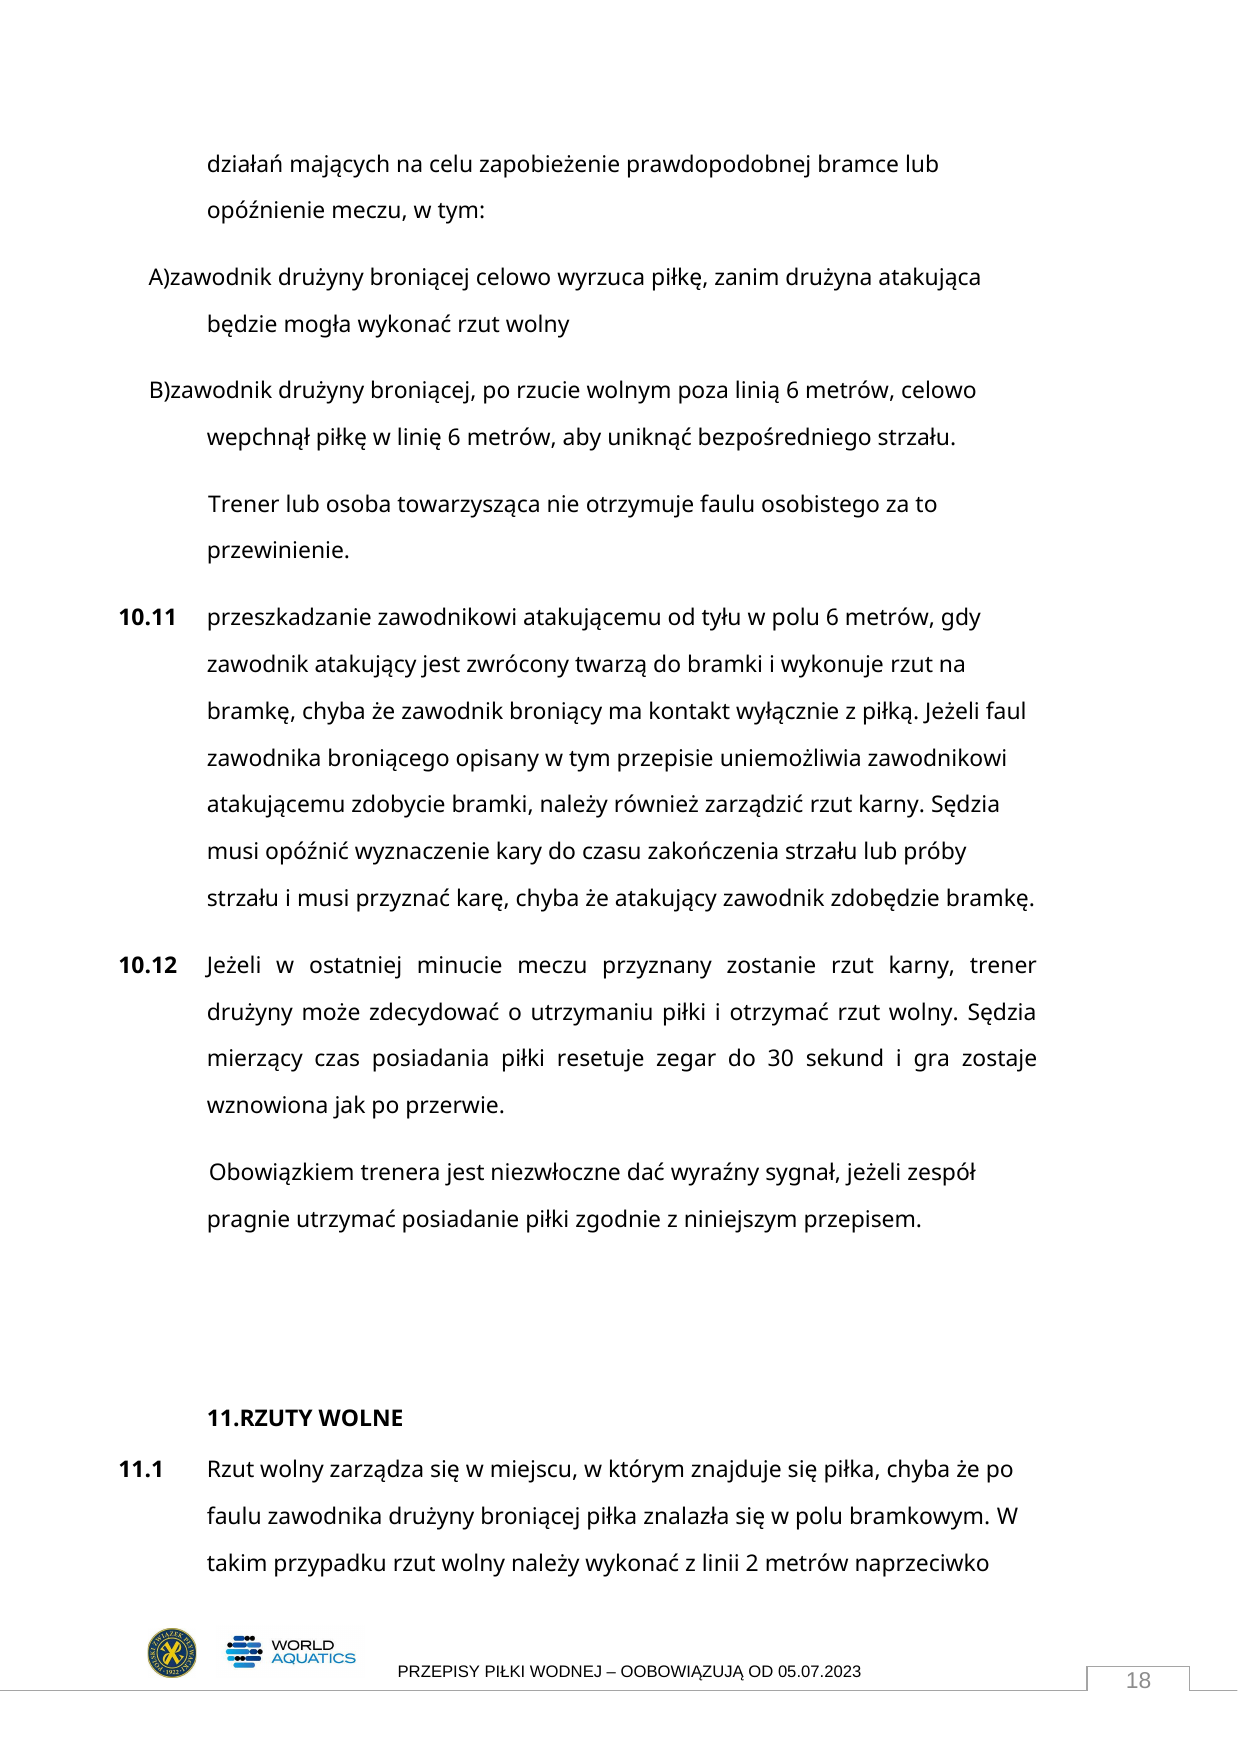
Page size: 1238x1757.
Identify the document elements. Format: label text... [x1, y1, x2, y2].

text B)zawodnik drużyny broniącej, po rzucie wolnym poza linią 6 metrów, celowo wepchnął piłkę w linię 6 metrów, aby uniknąć bezpośredniego strzału. [148, 374, 1038, 452]
picture [147, 1628, 197, 1678]
text Trener lub osoba towarzysząca nie otrzymuje faulu osobistego za to przewinienie. [207, 488, 1038, 566]
text Obowiązkiem trenera jest niezwłoczne dać wyraźny sygnał, jeżeli zespół pragnie utrzymać posiadanie piłki zgodnie z niniejszym przepisem. [207, 1156, 1038, 1234]
text 11.RZUTY WOLNE [207, 1402, 1038, 1433]
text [118, 1453, 1038, 1578]
text 10.11 przeszkadzanie zawodnikowi atakującemu od tyłu w polu 6 metrów, gdy zawodnik atakujący jest zwrócony twarzą do bramki i wykonuje rzut na bramkę, chyba że zawodnik broniący ma kontakt wyłącznie z piłką. Jeżeli faul zawodnika broniącego opisany w tym przepisie uniemożliwia zawodnikowi atakującemu zdobycie bramki, należy również zarządzić rzut karny. Sędzia musi opóźnić wyznaczenie kary do czasu zakończenia strzału lub próby strzału i musi przyznać karę, chyba że atakujący zawodnik zdobędzie bramkę. [118, 601, 1038, 913]
picture [215, 1625, 366, 1678]
text 10.12 Jeżeli w ostatniej minucie meczu przyznany zostanie rzut karny, trener drużyny może zdecydować o utrzymaniu piłki i otrzymać rzut wolny. Sędzia mierzący czas posiadania piłki resetuje zegar do 30 sekund i gra zostaje wznowiona jak po przerwie. [118, 949, 1038, 1121]
text A)zawodnik drużyny broniącej celowo wyrzuca piłkę, zanim drużyna atakująca będzie mogła wykonać rzut wolny [148, 261, 1038, 339]
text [207, 148, 1038, 226]
